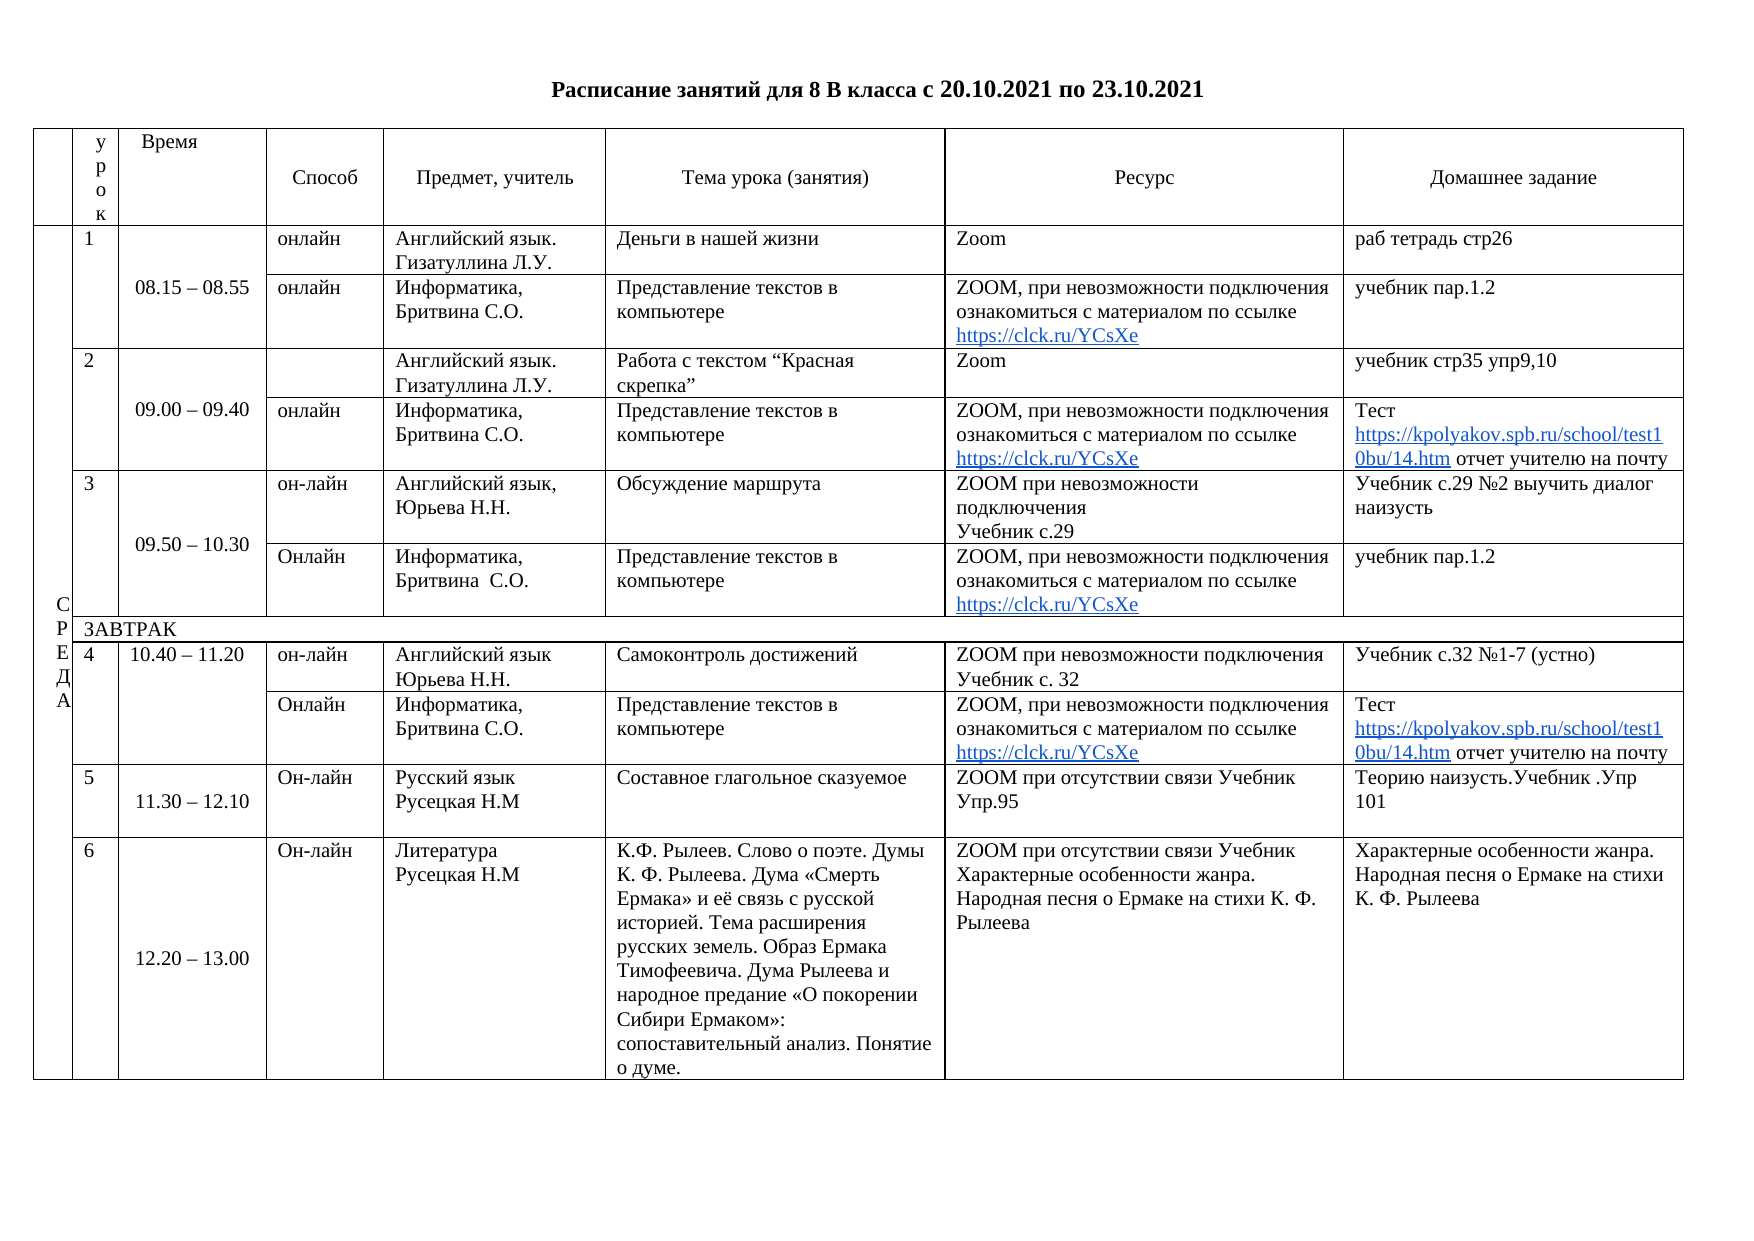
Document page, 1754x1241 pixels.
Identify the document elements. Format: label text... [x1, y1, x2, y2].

table_cell Литература Русецкая Н.М [384, 838, 605, 1079]
table_cell учебник пар.1.2 [1344, 544, 1683, 616]
table_cell К.Ф. Рылеев. Слово о поэте. Думы К. Ф. Рылеева. Дума «Смерть Ермака» и её связь с русской историей. Тема расширения русских земель. Образ Ермака Тимофеевича. Дума Рылеева и народное предание «О покорении Сибири Ермаком»: сопоставительный анализ. Понятие о думе. [606, 838, 944, 1079]
table_cell Английский язык, Юрьева Н.Н. [384, 471, 605, 543]
table_cell Английский язык. Гизатуллина Л.У. [384, 349, 605, 397]
table_cell Zoom [946, 349, 1343, 397]
table_cell 11.30 – 12.10 [119, 765, 266, 837]
table_cell ZOOM при невозможности подключчения Учебник с.29 [946, 471, 1343, 543]
table_cell онлайн [267, 275, 383, 347]
table_cell Он-лайн [267, 765, 383, 837]
table_cell 2 [73, 349, 118, 470]
table_cell Онлайн [267, 692, 383, 764]
table_cell Обсуждение маршрута [606, 471, 944, 543]
table_header Время [119, 129, 266, 225]
table_cell Тест https://kpolyakov.spb.ru/school/test10bu/14.htm отчет учителю на почту [1344, 398, 1683, 470]
table_cell ZOOM при невозможности подключения Учебник с. 32 [946, 643, 1343, 691]
table_cell ZOOM, при невозможности подключения ознакомиться с материалом по ссылке https://clck.ru/YCsXe [946, 275, 1343, 347]
table_cell 3 [73, 471, 118, 616]
table_cell Zoom [946, 226, 1343, 274]
table_cell 09.00 – 09.40 [119, 349, 266, 470]
table_cell Учебник с.32 №1-7 (устно) [1344, 643, 1683, 691]
table_header Ресурс [946, 129, 1343, 225]
table_cell [267, 349, 383, 397]
table_cell Информатика, Бритвина С.О. [384, 692, 605, 764]
table_cell Характерные особенности жанра. Народная песня о Ермаке на стихи К. Ф. Рылеева [1344, 838, 1683, 1079]
table_cell Информатика, Бритвина С.О. [384, 275, 605, 347]
table_cell учебник пар.1.2 [1344, 275, 1683, 347]
table_cell ZOOM при отсутствии связи Учебник Характерные особенности жанра. Народная песня о Ермаке на стихи К. Ф. Рылеева [946, 838, 1343, 1079]
table_cell онлайн [267, 398, 383, 470]
table_cell СРЕДА [34, 226, 72, 1079]
text Расписание занятий для 8 В класса с 20.10.2021 по 23.10.2021 [119, 74, 1636, 103]
table_header урок [73, 129, 118, 225]
table_cell Деньги в нашей жизни [606, 226, 944, 274]
table_cell Теорию наизусть.Учебник .Упр 101 [1344, 765, 1683, 837]
table_cell 5 [73, 765, 118, 837]
table_cell Английский язык. Гизатуллина Л.У. [384, 226, 605, 274]
table_cell ЗАВТРАК [73, 617, 1683, 641]
table_cell Русский язык Русецкая Н.М [384, 765, 605, 837]
table_cell Составное глагольное сказуемое [606, 765, 944, 837]
table_header Домашнее задание [1344, 129, 1683, 225]
table_cell Тест https://kpolyakov.spb.ru/school/test10bu/14.htm отчет учителю на почту [1344, 692, 1683, 764]
table_cell Учебник с.29 №2 выучить диалог наизусть [1344, 471, 1683, 543]
table_header [34, 129, 72, 225]
table_cell раб тетрадь стр26 [1344, 226, 1683, 274]
table_cell он-лайн [267, 643, 383, 691]
table_cell 4 [73, 643, 118, 764]
table_cell Информатика, Бритвина С.О. [384, 398, 605, 470]
table_cell 6 [73, 838, 118, 1079]
table_cell Представление текстов в компьютере [606, 398, 944, 470]
table_cell ZOOM при отсутствии связи Учебник Упр.95 [946, 765, 1343, 837]
table_cell Работа с текстом “Красная скрепка” [606, 349, 944, 397]
table_cell учебник стр35 упр9,10 [1344, 349, 1683, 397]
table_cell ZOOM, при невозможности подключения ознакомиться с материалом по ссылке https://clck.ru/YCsXe [946, 692, 1343, 764]
table_header Способ [267, 129, 383, 225]
table_cell Представление текстов в компьютере [606, 544, 944, 616]
table_header Предмет, учитель [384, 129, 605, 225]
table_cell Английский язык Юрьева Н.Н. [384, 643, 605, 691]
table_cell 09.50 – 10.30 [119, 471, 266, 616]
table_cell Представление текстов в компьютере [606, 275, 944, 347]
table_header Тема урока (занятия) [606, 129, 944, 225]
table_cell 08.15 – 08.55 [119, 226, 266, 347]
table_cell он-лайн [267, 471, 383, 543]
table_cell ZOOM, при невозможности подключения ознакомиться с материалом по ссылке https://clck.ru/YCsXe [946, 544, 1343, 616]
table_cell 1 [73, 226, 118, 347]
table_cell ZOOM, при невозможности подключения ознакомиться с материалом по ссылке https://clck.ru/YCsXe [946, 398, 1343, 470]
table_cell Представление текстов в компьютере [606, 692, 944, 764]
table_cell онлайн [267, 226, 383, 274]
table_cell Информатика, Бритвина С.О. [384, 544, 605, 616]
table_cell Онлайн [267, 544, 383, 616]
table_cell 10.40 – 11.20 [119, 643, 266, 764]
table_cell 12.20 – 13.00 [119, 838, 266, 1079]
table_cell Он-лайн [267, 838, 383, 1079]
table_cell Самоконтроль достижений [606, 643, 944, 691]
